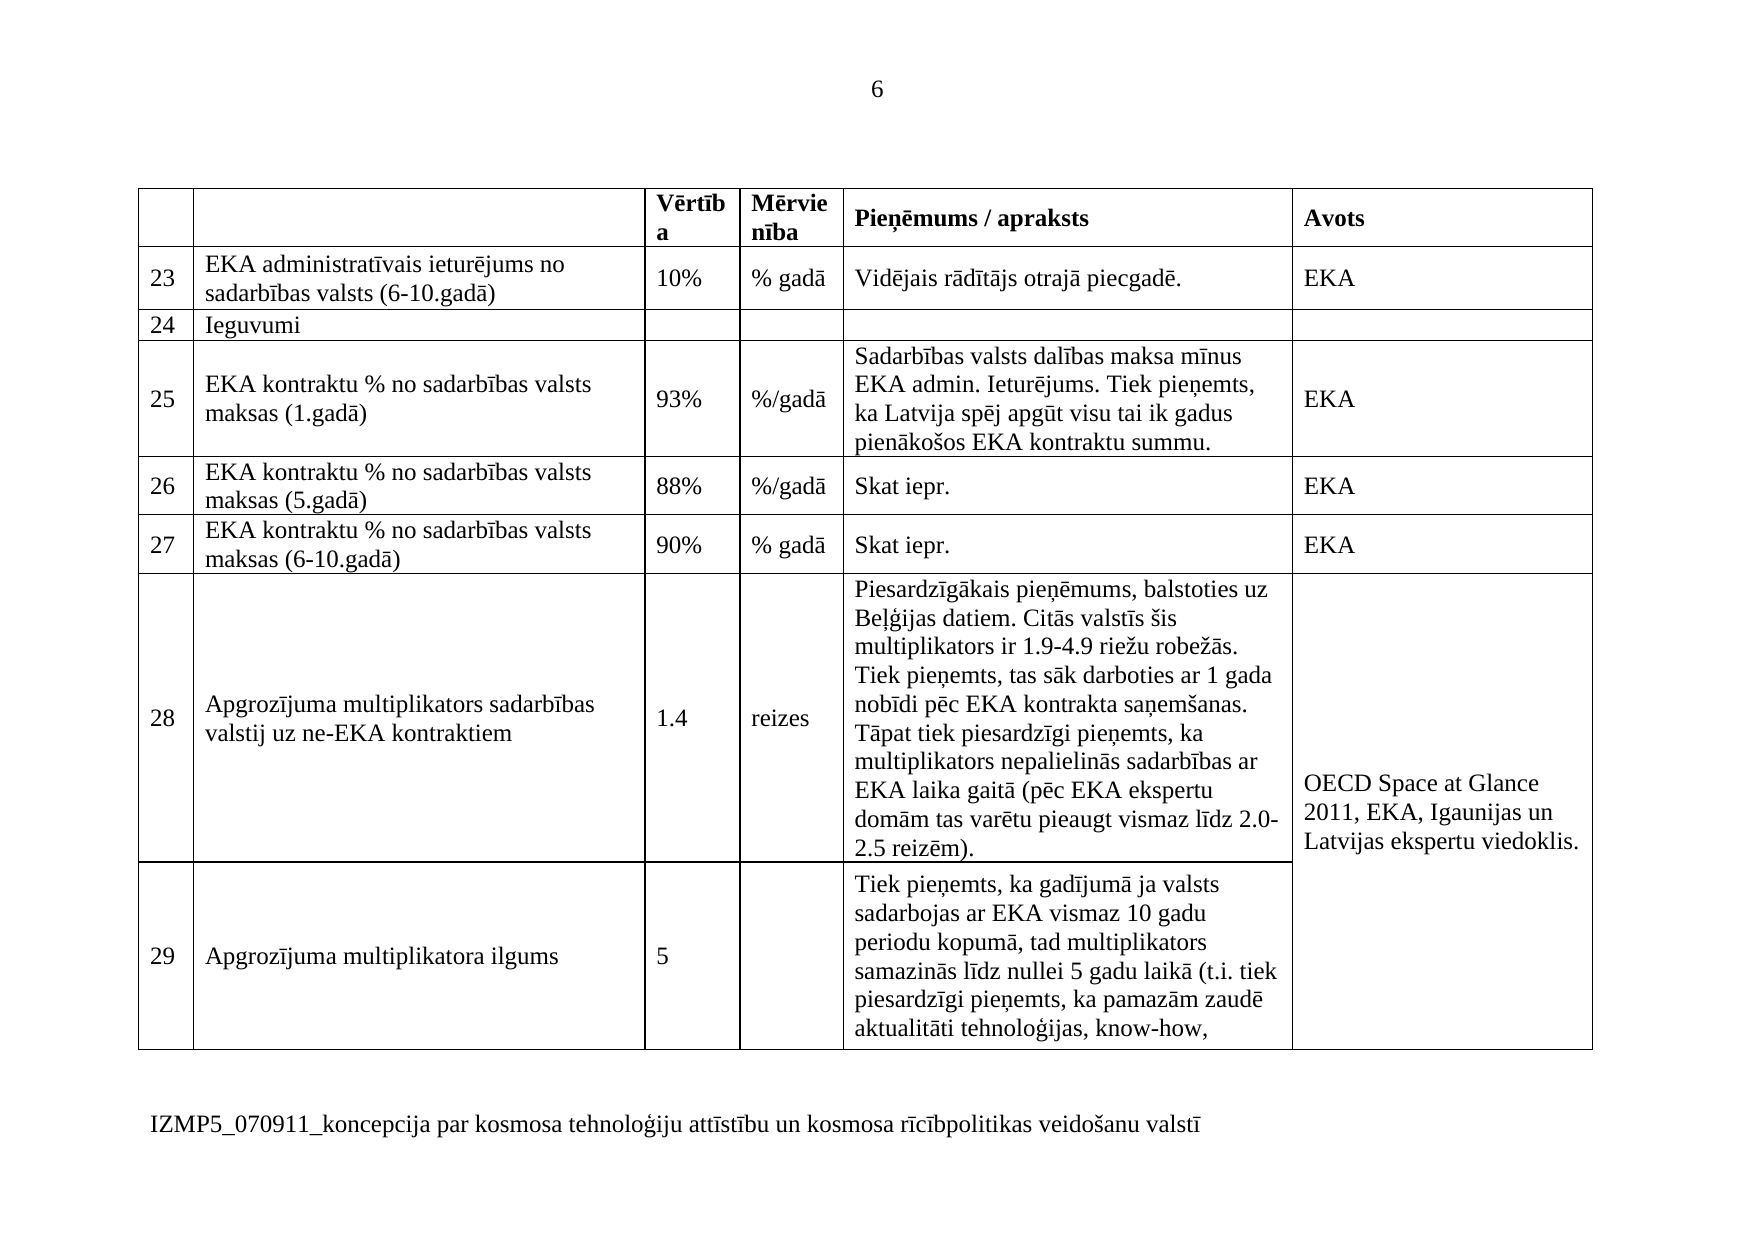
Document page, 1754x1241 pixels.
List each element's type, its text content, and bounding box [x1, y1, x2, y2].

table_cell Ieguvumi [194, 310, 644, 340]
table_cell EKA administratīvais ieturējums no sadarbības valsts (6-10.gadā) [194, 247, 644, 308]
table_header Vērtība [646, 189, 739, 246]
table_cell 10% [646, 247, 739, 308]
table_cell 1.4 [646, 574, 739, 861]
table_cell EKA [1293, 247, 1592, 308]
table_cell 25 [139, 341, 193, 456]
table_cell EKA kontraktu % no sadarbības valsts maksas (5.gadā) [194, 457, 644, 514]
table_cell Skat iepr. [844, 457, 1292, 514]
table_cell EKA kontraktu % no sadarbības valsts maksas (1.gadā) [194, 341, 644, 456]
table_cell % gadā [741, 515, 843, 573]
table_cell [844, 863, 1292, 1049]
table_cell EKA [1293, 341, 1592, 456]
table_cell [844, 310, 1292, 340]
table_cell EKA kontraktu % no sadarbības valsts maksas (6-10.gadā) [194, 515, 644, 573]
table_cell 29 [139, 863, 193, 1049]
table_cell Apgrozījuma multiplikatora ilgums [194, 863, 644, 1049]
table_cell [646, 310, 739, 340]
table_cell OECD Space at Glance 2011, EKA, Igaunijas un Latvijas ekspertu viedoklis. [1293, 574, 1592, 1049]
table_cell [741, 310, 843, 340]
table_cell Apgrozījuma multiplikators sadarbības valstij uz ne-EKA kontraktiem [194, 574, 644, 861]
table_cell %/gadā [741, 457, 843, 514]
table_cell Sadarbības valsts dalības maksa mīnus EKA admin. Ieturējums. Tiek pieņemts, ka Latvija spēj apgūt visu tai ik gadus pienākošos EKA kontraktu summu. [844, 341, 1292, 456]
table_cell 28 [139, 574, 193, 861]
table_cell 23 [139, 247, 193, 308]
table_cell 93% [646, 341, 739, 456]
table_cell [1293, 310, 1592, 340]
table_header Pieņēmums / apraksts [844, 189, 1292, 246]
table_cell Vidējais rādītājs otrajā piecgadē. [844, 247, 1292, 308]
table_cell 24 [139, 310, 193, 340]
table_cell % gadā [741, 247, 843, 308]
table_cell EKA [1293, 515, 1592, 573]
table_header [194, 189, 644, 246]
table_header Mērvienība [741, 189, 843, 246]
table_cell Skat iepr. [844, 515, 1292, 573]
table_cell 90% [646, 515, 739, 573]
table_cell EKA [1293, 457, 1592, 514]
table_cell Piesardzīgākais pieņēmums, balstoties uz Beļģijas datiem. Citās valstīs šis multiplikators ir 1.9-4.9 riežu robežās. Tiek pieņemts, tas sāk darboties ar 1 gada nobīdi pēc EKA kontrakta saņemšanas. Tāpat tiek piesardzīgi pieņemts, ka multiplikators nepalielinās sadarbības ar EKA laika gaitā (pēc EKA ekspertu domām tas varētu pieaugt vismaz līdz 2.0-2.5 reizēm). [844, 574, 1292, 861]
table_cell 27 [139, 515, 193, 573]
table_header Avots [1293, 189, 1592, 246]
table_cell 26 [139, 457, 193, 514]
table_cell 5 [646, 863, 739, 1049]
table_cell [741, 863, 843, 1049]
table_cell %/gadā [741, 341, 843, 456]
table_cell reizes [741, 574, 843, 861]
table_cell 88% [646, 457, 739, 514]
table_header [139, 189, 193, 246]
